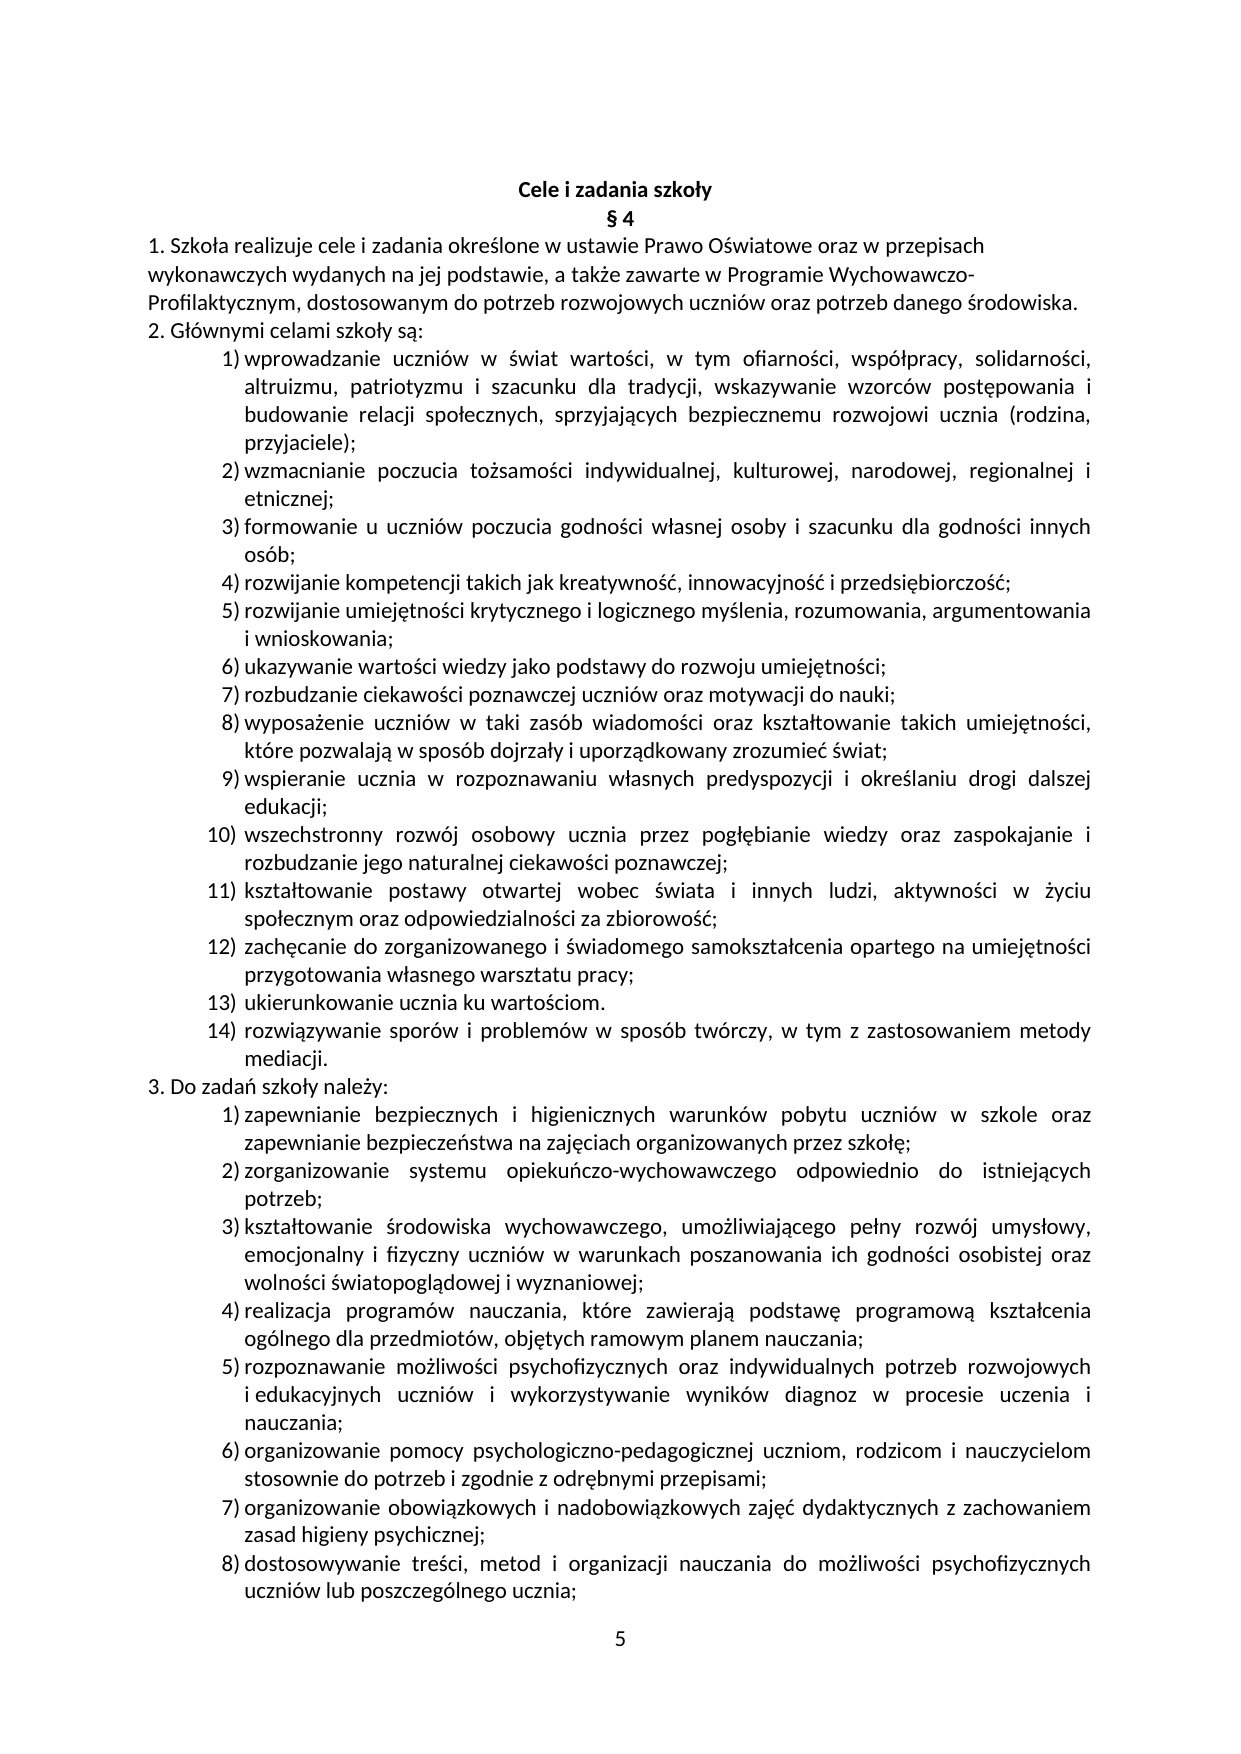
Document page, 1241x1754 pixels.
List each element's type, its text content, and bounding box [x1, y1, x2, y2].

list organizowanie obowiązkowych i nadobowiązkowych zajęć dydaktycznych z zachowaniem zasad higieny psychicznej; [221, 1493, 1093, 1549]
list wprowadzanie uczniów w świat wartości, w tym ofiarności, współpracy, solidarności, altruizmu, patriotyzmu i szacunku dla tradycji, wskazywanie wzorców postępowania i budowanie relacji społecznych, sprzyjających bezpiecznemu rozwojowi ucznia (rodzina, przyjaciele); [221, 344, 1093, 456]
list zorganizowanie systemu opiekuńczo-wychowawczego odpowiednio do istniejących potrzeb; [221, 1156, 1093, 1212]
list rozbudzanie ciekawości poznawczej uczniów oraz motywacji do nauki; [221, 680, 1093, 708]
list rozpoznawanie możliwości psychofizycznych oraz indywidualnych potrzeb rozwojowych i edukacyjnych uczniów i wykorzystywanie wyników diagnoz w procesie uczenia i nauczania; [221, 1352, 1093, 1437]
list realizacja programów nauczania, które zawierają podstawę programową kształcenia ogólnego dla przedmiotów, objętych ramowym planem nauczania; [221, 1296, 1093, 1352]
list kształtowanie środowiska wychowawczego, umożliwiającego pełny rozwój umysłowy, emocjonalny i fizyczny uczniów w warunkach poszanowania ich godności osobistej oraz wolności światopoglądowej i wyznaniowej; [221, 1212, 1093, 1296]
list zapewnianie bezpiecznych i higienicznych warunków pobytu uczniów w szkole oraz zapewnianie bezpieczeństwa na zajęciach organizowanych przez szkołę; [221, 1100, 1093, 1156]
list wszechstronny rozwój osobowy ucznia przez pogłębianie wiedzy oraz zaspokajanie i rozbudzanie jego naturalnej ciekawości poznawczej; [207, 820, 1093, 876]
list rozwiązywanie sporów i problemów w sposób twórczy, w tym z zastosowaniem metody mediacji. [207, 1016, 1093, 1072]
text 2. Głównymi celami szkoły są: [148, 316, 1093, 344]
list rozwijanie kompetencji takich jak kreatywność, innowacyjność i przedsiębiorczość; [221, 568, 1093, 596]
list ukazywanie wartości wiedzy jako podstawy do rozwoju umiejętności; [221, 652, 1093, 680]
text 3. Do zadań szkoły należy: [148, 1072, 1093, 1100]
list rozwijanie umiejętności krytycznego i logicznego myślenia, rozumowania, argumentowania i wnioskowania; [221, 596, 1093, 652]
list wzmacnianie poczucia tożsamości indywidualnej, kulturowej, narodowej, regionalnej i etnicznej; [221, 456, 1093, 512]
list organizowanie pomocy psychologiczno-pedagogicznej uczniom, rodzicom i nauczycielom stosownie do potrzeb i zgodnie z odrębnymi przepisami; [221, 1437, 1093, 1493]
list zachęcanie do zorganizowanego i świadomego samokształcenia opartego na umiejętności przygotowania własnego warsztatu pracy; [207, 932, 1093, 988]
list wyposażenie uczniów w taki zasób wiadomości oraz kształtowanie takich umiejętności, które pozwalają w sposób dojrzały i uporządkowany zrozumieć świat; [221, 708, 1093, 764]
list kształtowanie postawy otwartej wobec świata i innych ludzi, aktywności w życiu społecznym oraz odpowiedzialności za zbiorowość; [207, 876, 1093, 932]
list dostosowywanie treści, metod i organizacji nauczania do możliwości psychofizycznych uczniów lub poszczególnego ucznia; [221, 1549, 1093, 1605]
text § 4 [148, 204, 1093, 232]
list ukierunkowanie ucznia ku wartościom. [207, 988, 1093, 1016]
text wykonawczych wydanych na jej podstawie, a także zawarte w Programie Wychowawczo- [148, 260, 1093, 288]
text 1. Szkoła realizuje cele i zadania określone w ustawie Prawo Oświatowe oraz w przepisach [148, 232, 1093, 260]
text Cele i zadania szkoły [148, 176, 1093, 204]
list wspieranie ucznia w rozpoznawaniu własnych predyspozycji i określaniu drogi dalszej edukacji; [221, 764, 1093, 820]
list formowanie u uczniów poczucia godności własnej osoby i szacunku dla godności innych osób; [221, 512, 1093, 568]
text Profilaktycznym, dostosowanym do potrzeb rozwojowych uczniów oraz potrzeb danego środowiska. [148, 288, 1093, 316]
